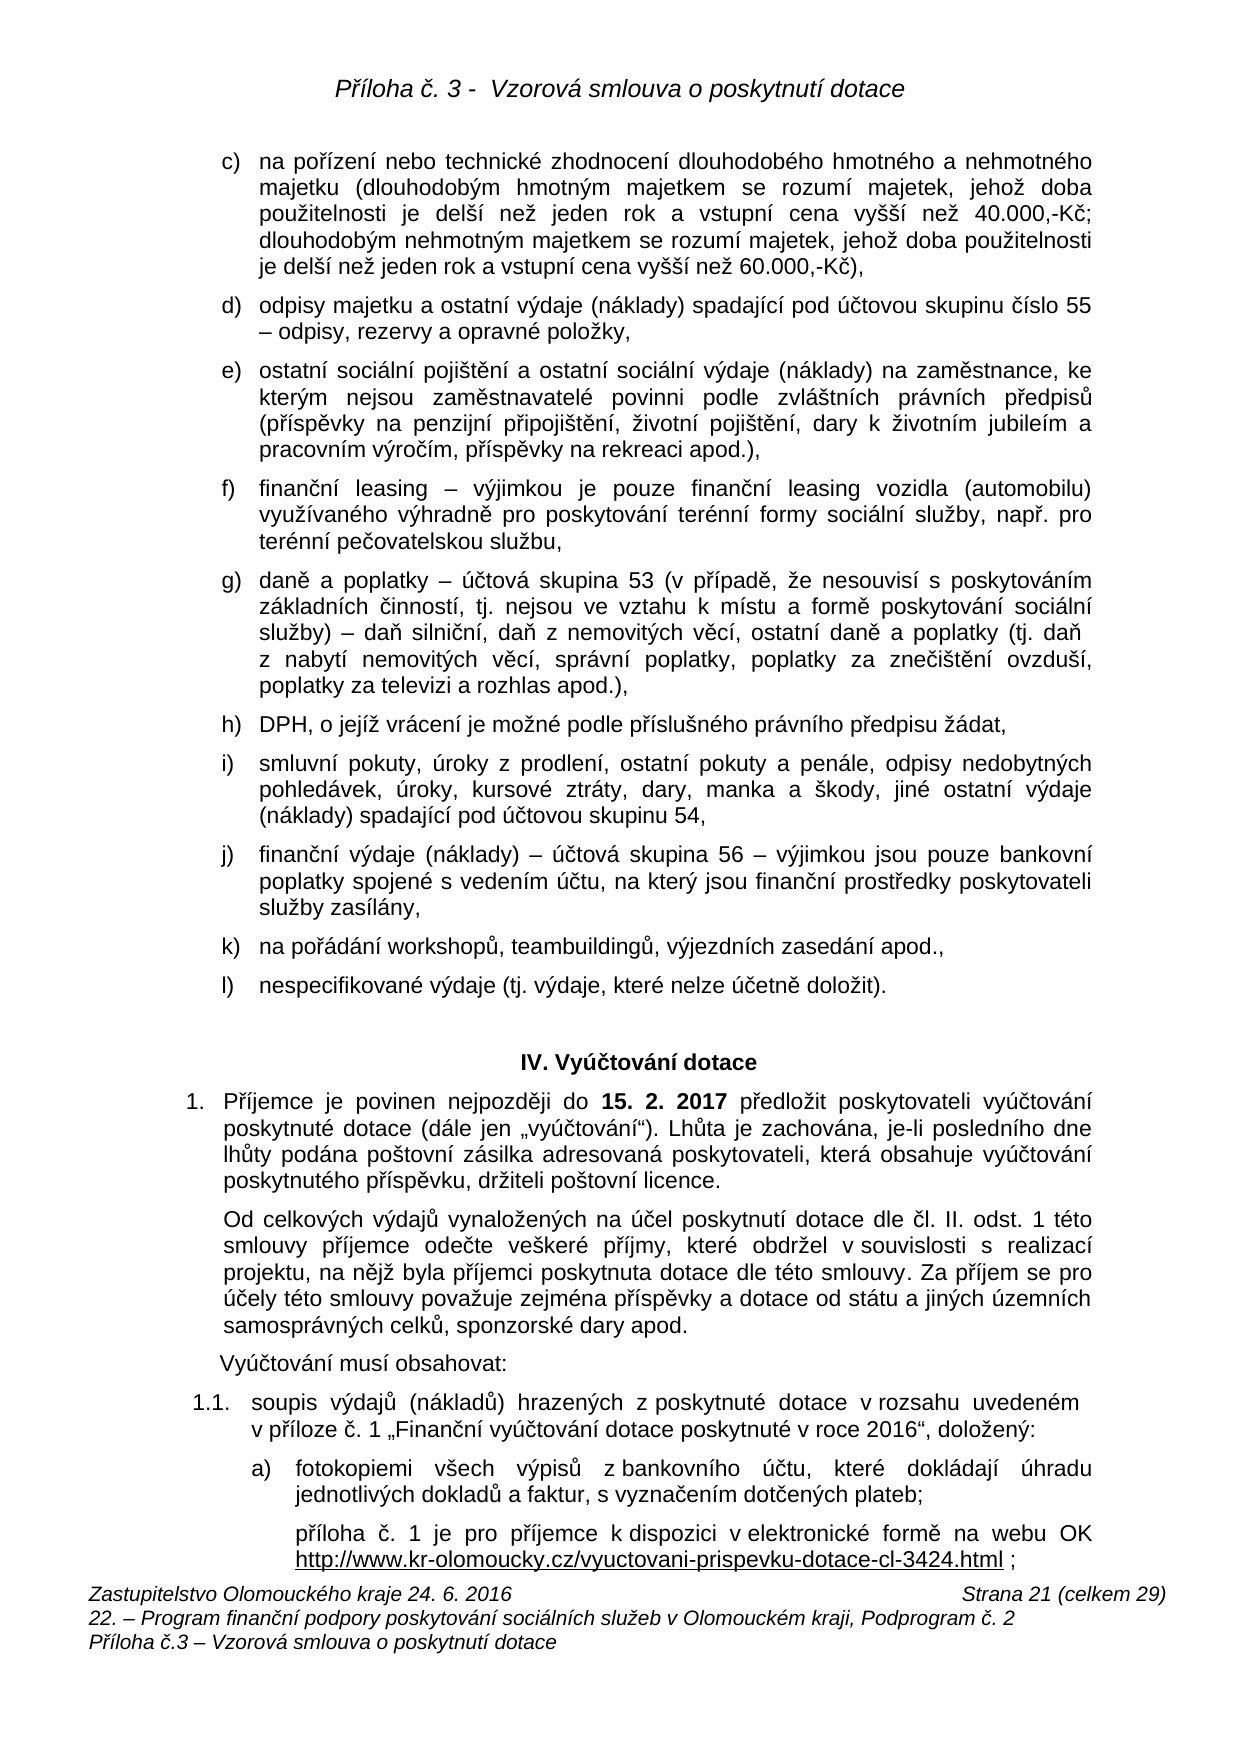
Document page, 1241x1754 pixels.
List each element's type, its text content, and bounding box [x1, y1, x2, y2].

list smluvní pokuty, úroky z prodlení, ostatní pokuty a penále, odpisy nedobytných pohledávek, úroky, kursové ztráty, dary, manka a škody, jiné ostatní výdaje (náklady) spadající pod účtovou skupinu 54, [221, 750, 1093, 829]
list finanční leasing – výjimkou je pouze finanční leasing vozidla (automobilu) využívaného výhradně pro poskytování terénní formy sociální služby, např. pro terénní pečovatelskou službu, [221, 475, 1093, 554]
list na pořízení nebo technické zhodnocení dlouhodobého hmotného a nehmotného majetku (dlouhodobým hmotným majetkem se rozumí majetek, jehož doba použitelnosti je delší než jeden rok a vstupní cena vyšší než 40.000,-Kč; dlouhodobým nehmotným majetkem se rozumí majetek, jehož doba použitelnosti je delší než jeden rok a vstupní cena vyšší než 60.000,-Kč), [221, 148, 1093, 279]
list soupis výdajů (nákladů) hrazených z poskytnuté dotace v rozsahu uvedeném v příloze č. 1 „Finanční vyúčtování dotace poskytnuté v roce 2016“, doložený: [192, 1389, 1093, 1442]
list na pořádání workshopů, teambuildingů, výjezdních zasedání apod., [221, 933, 1093, 959]
list IV. Vyúčtování dotace [185, 1049, 1093, 1076]
list odpisy majetku a ostatní výdaje (náklady) spadající pod účtovou skupinu číslo 55 – odpisy, rezervy a opravné položky, [221, 292, 1093, 344]
list fotokopiemi všech výpisů z bankovního účtu, které dokládají úhradu jednotlivých dokladů a faktur, s vyznačením dotčených plateb; [251, 1454, 1093, 1507]
list Příjemce je povinen nejpozději do 15. 2. 2017 předložit poskytovateli vyúčtování poskytnuté dotace (dále jen „vyúčtování“). Lhůta je zachována, je-li posledního dne lhůty podána poštovní zásilka adresovaná poskytovateli, která obsahuje vyúčtování poskytnutého příspěvku, držiteli poštovní licence. [186, 1088, 1093, 1194]
list daně a poplatky – účtová skupina 53 (v případě, že nesouvisí s poskytováním základních činností, tj. nejsou ve vztahu k místu a formě poskytování sociální služby) – daň silniční, daň z nemovitých věcí, ostatní daně a poplatky (tj. daň z nabytí nemovitých věcí, správní poplatky, poplatky za znečištění ovzduší, poplatky za televizi a rozhlas apod.), [221, 567, 1093, 698]
list ostatní sociální pojištění a ostatní sociální výdaje (náklady) na zaměstnance, ke kterým nejsou zaměstnavatelé povinni podle zvláštních právních předpisů (příspěvky na penzijní připojištění, životní pojištění, dary k životním jubileím a pracovním výročím, příspěvky na rekreaci apod.), [221, 357, 1093, 462]
text Od celkových výdajů vynaložených na účel poskytnutí dotace dle čl. II. odst. 1 této smlouvy příjemce odečte veškeré příjmy, které obdržel v souvislosti s realizací projektu, na nějž byla příjemci poskytnuta dotace dle této smlouvy. Za příjem se pro účely této smlouvy považuje zejména příspěvky a dotace od státu a jiných územních samosprávných celků, sponzorské dary apod. [223, 1206, 1093, 1338]
list finanční výdaje (náklady) – účtová skupina 56 – výjimkou jsou pouze bankovní poplatky spojené s vedením účtu, na který jsou finanční prostředky poskytovateli služby zasílány, [221, 841, 1093, 920]
text příloha č. 1 je pro příjemce k dispozici v elektronické formě na webu OK http://www.kr-olomoucky.cz/vyuctovani-prispevku-dotace-cl-3424.html ; [295, 1520, 1093, 1572]
list nespecifikované výdaje (tj. výdaje, které nelze účetně doložit). [221, 972, 1093, 998]
list DPH, o jejíž vrácení je možné podle příslušného právního předpisu žádat, [221, 711, 1093, 737]
text Vyúčtování musí obsahovat: [207, 1350, 1093, 1377]
